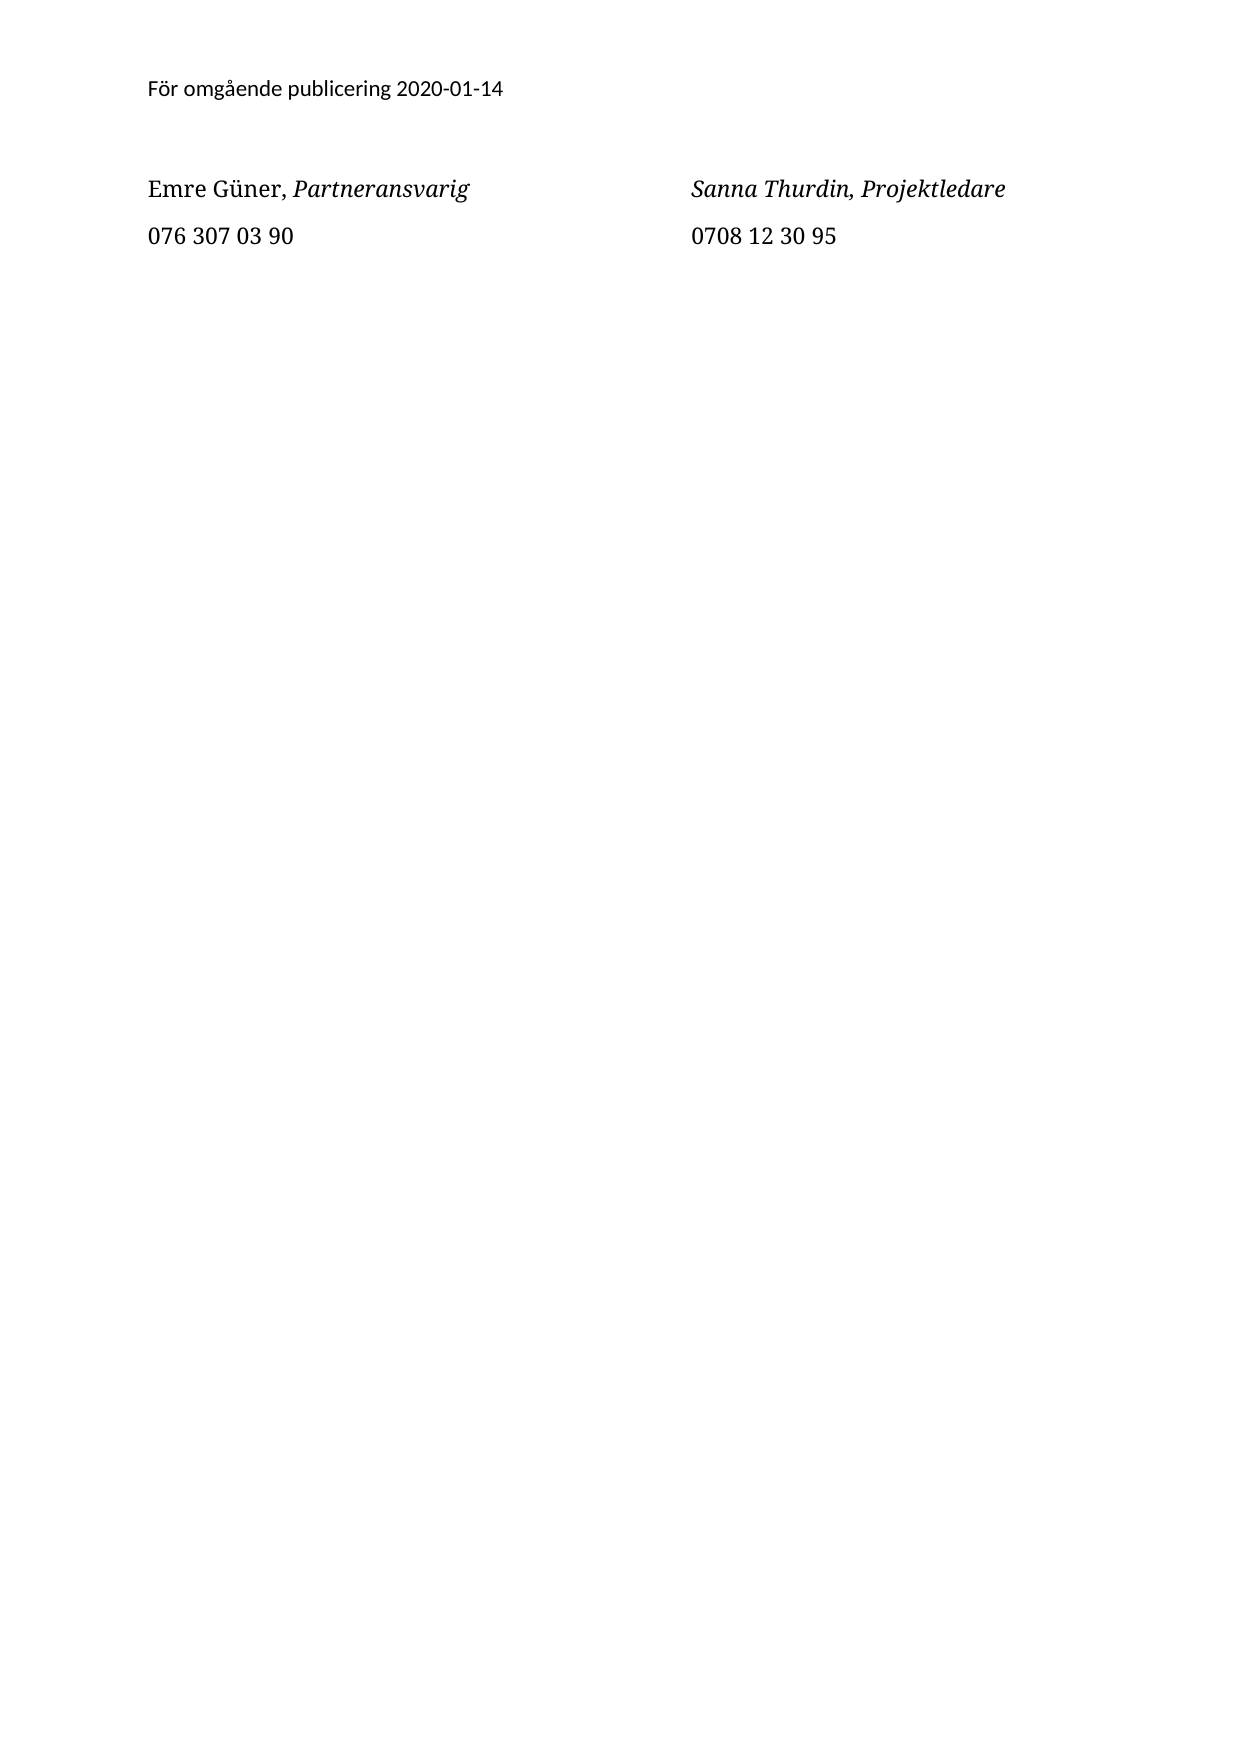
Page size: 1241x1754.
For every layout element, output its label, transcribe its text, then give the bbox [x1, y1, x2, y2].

text 076 307 03 90 0708 12 30 95 [148, 205, 1093, 252]
text Emre Güner, Partneransvarig Sanna Thurdin, Projektledare [148, 158, 1093, 205]
